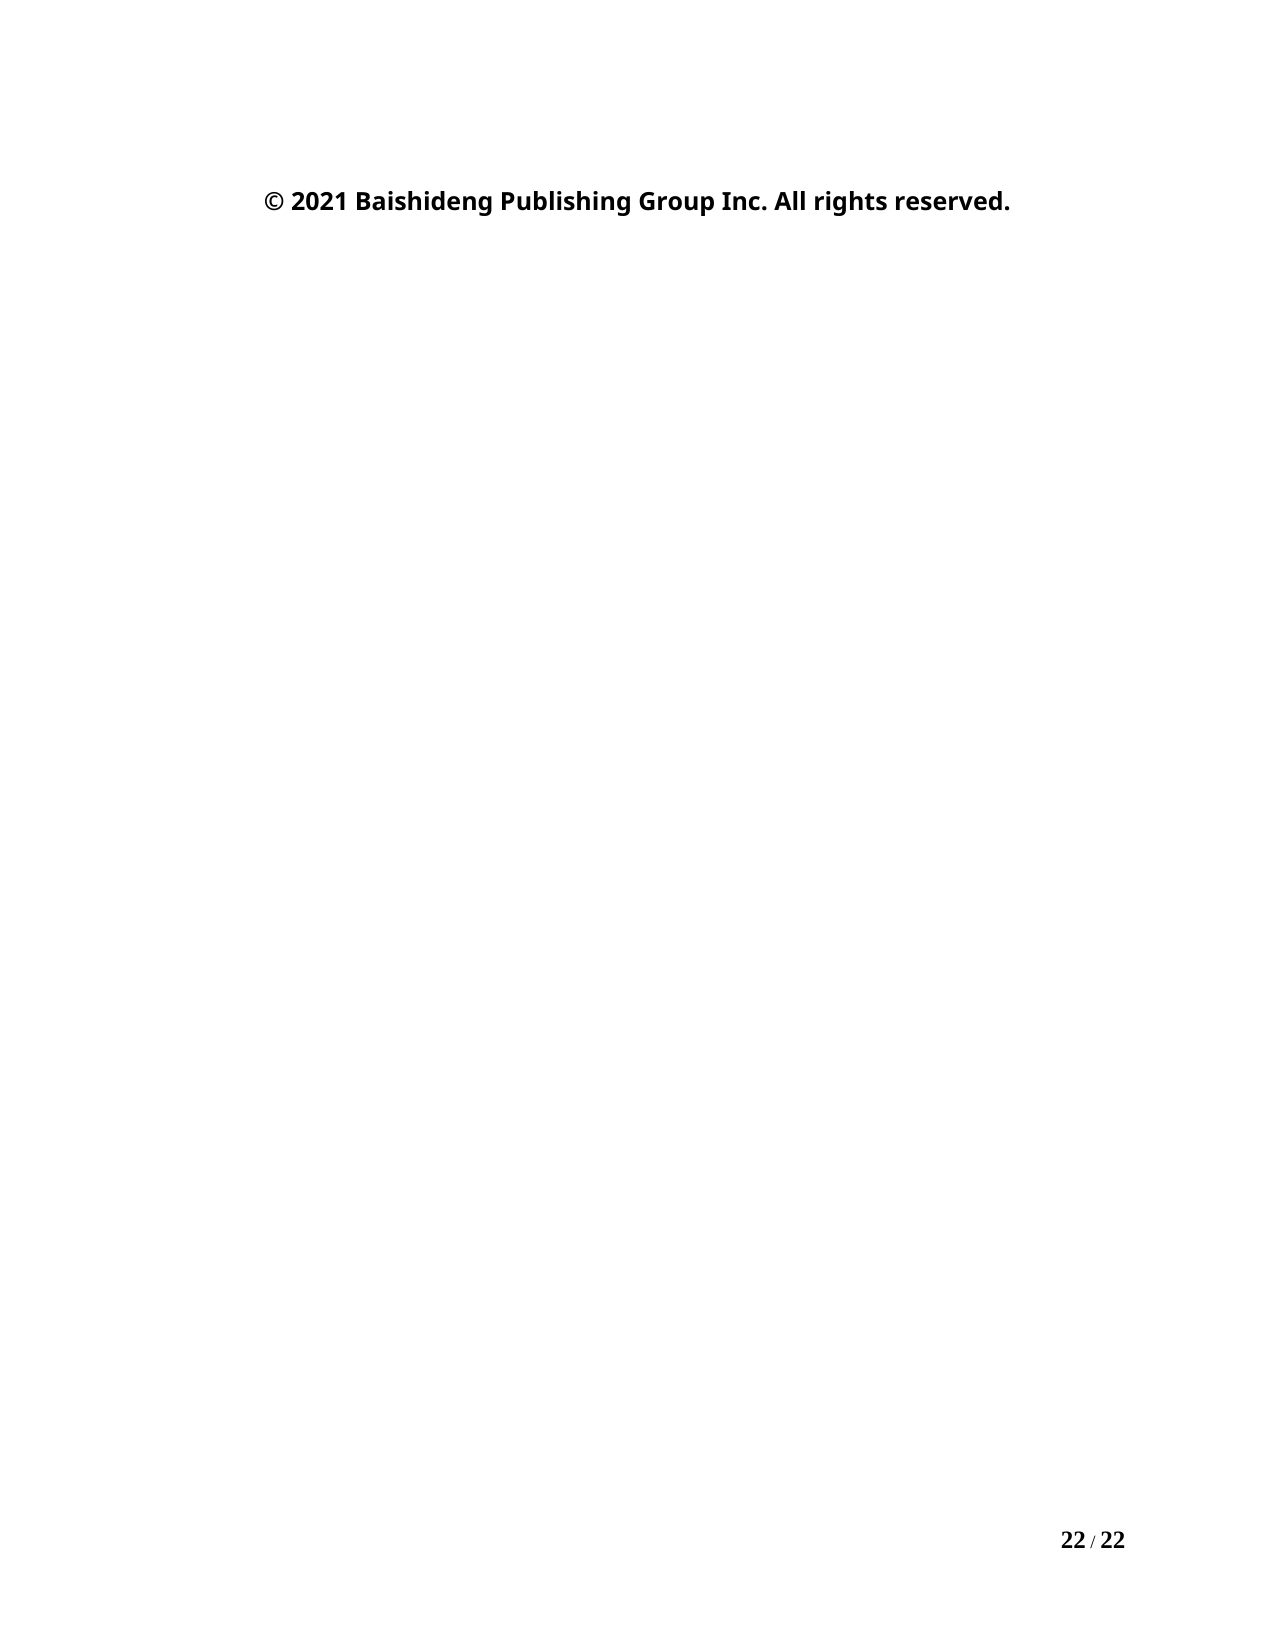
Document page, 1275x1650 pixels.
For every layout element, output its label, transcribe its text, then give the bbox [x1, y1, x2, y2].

text © 2021 Baishideng Publishing Group Inc. All rights reserved. [150, 184, 1125, 218]
